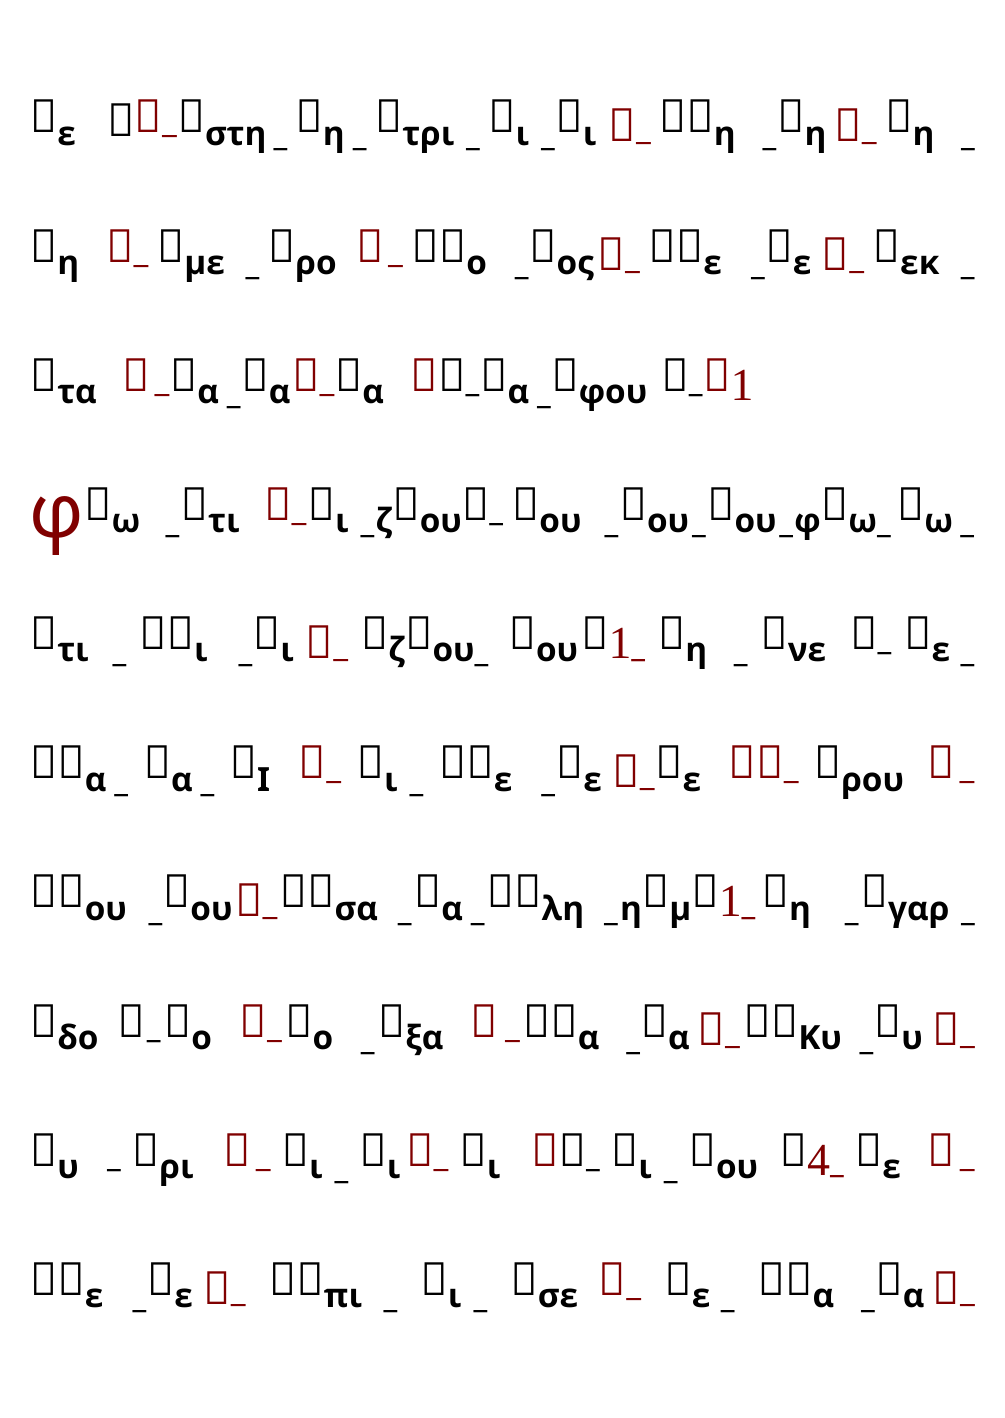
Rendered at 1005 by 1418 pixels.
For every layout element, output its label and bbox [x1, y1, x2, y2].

text [29, 417, 974, 1321]
text [29, 29, 974, 417]
